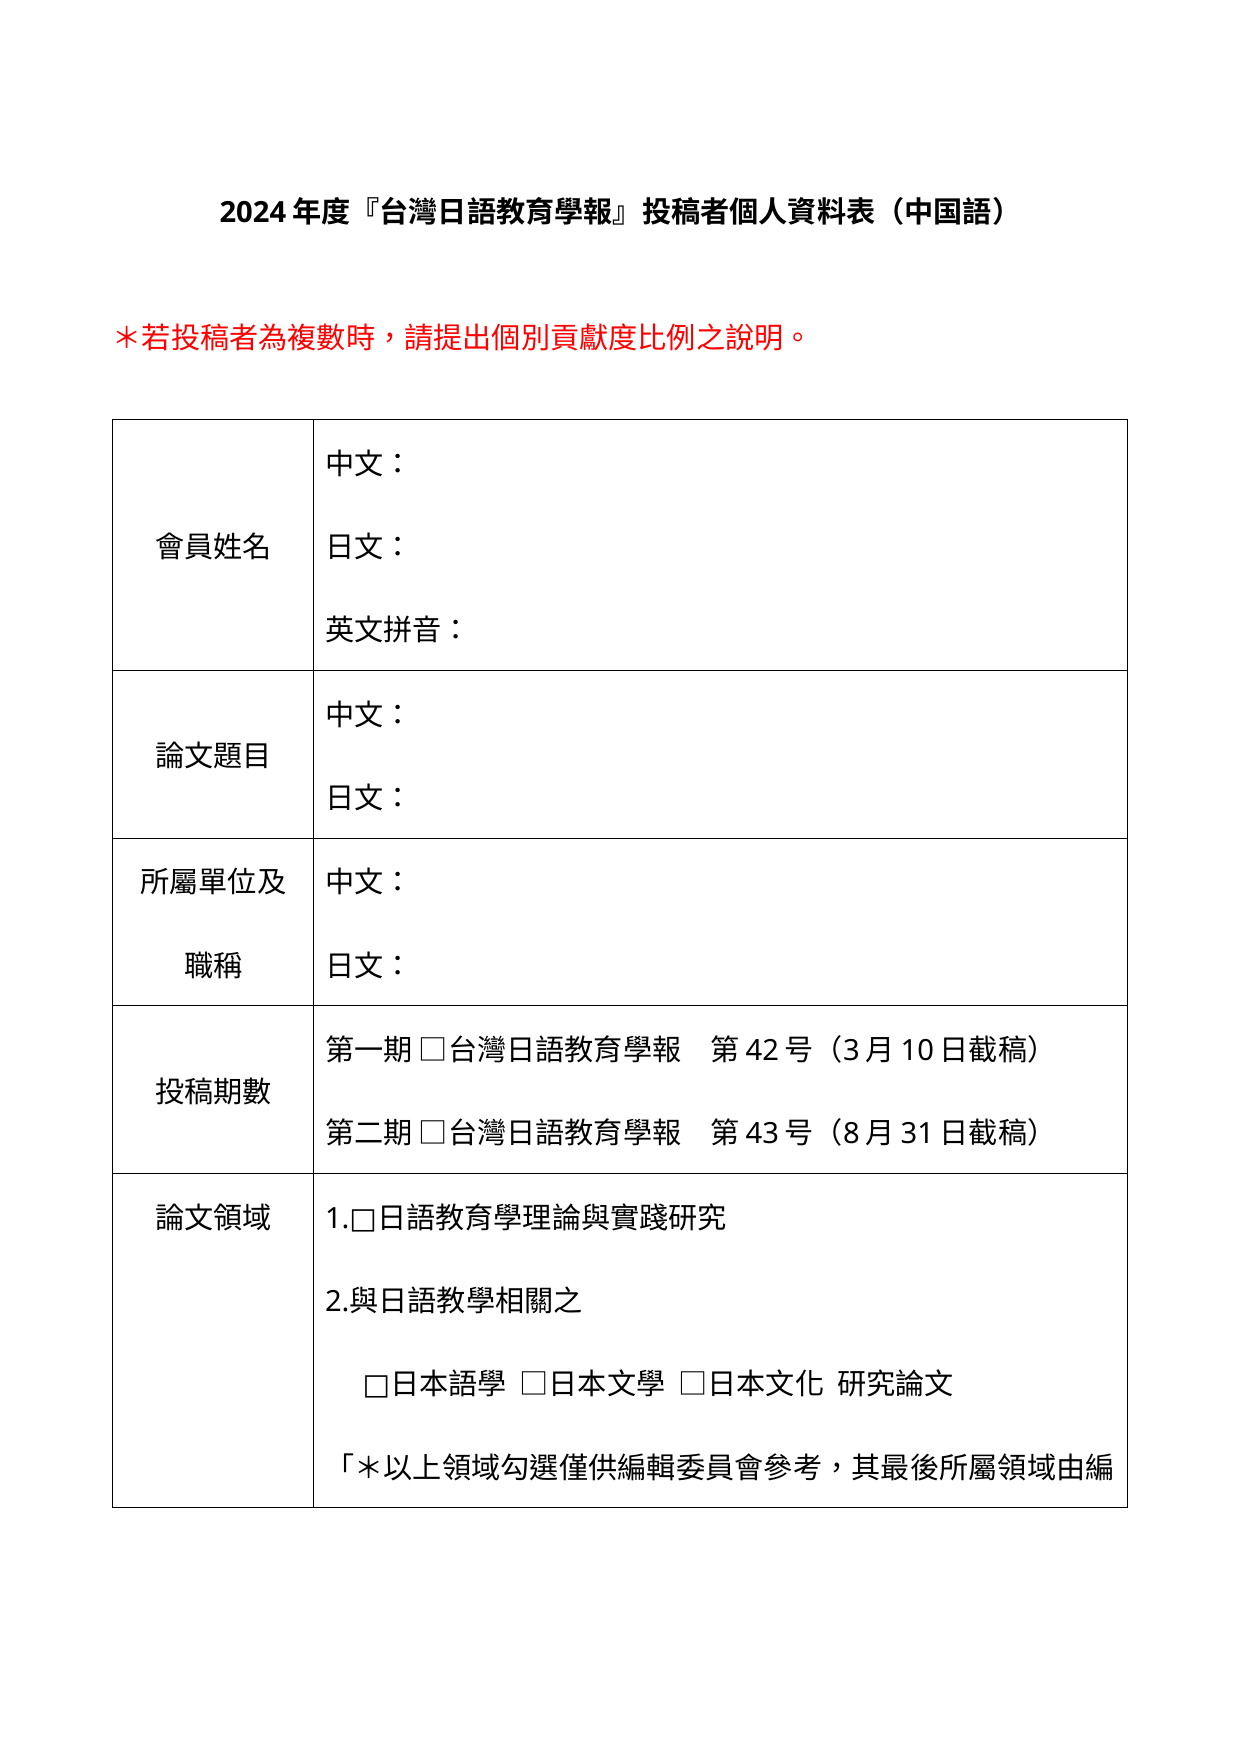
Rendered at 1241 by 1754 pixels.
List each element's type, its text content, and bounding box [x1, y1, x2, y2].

text ＊若投稿者為複數時，請提出個別貢獻度比例之說明。 [112, 294, 1128, 377]
text 2024年度『台灣日語教育學報』投稿者個人資料表（中国語） [112, 169, 1128, 252]
table_cell 中文： 日文： [314, 839, 1127, 1005]
table_header 會員姓名 [113, 420, 313, 670]
table_cell 論文領域 [113, 1174, 313, 1507]
table_cell 論文題目 [113, 671, 313, 837]
table_cell 中文： 日文： [314, 671, 1127, 837]
table_header 中文： 日文： 英文拼音： [314, 420, 1127, 670]
table_cell 第一期 □台灣日語教育學報 第42号（3月10日截稿） 第二期 □台灣日語教育學報 第43号（8月31日截稿） [314, 1006, 1127, 1173]
table_cell 所屬單位及 職稱 [113, 839, 313, 1005]
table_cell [314, 1174, 1127, 1507]
table_cell 投稿期數 [113, 1006, 313, 1173]
